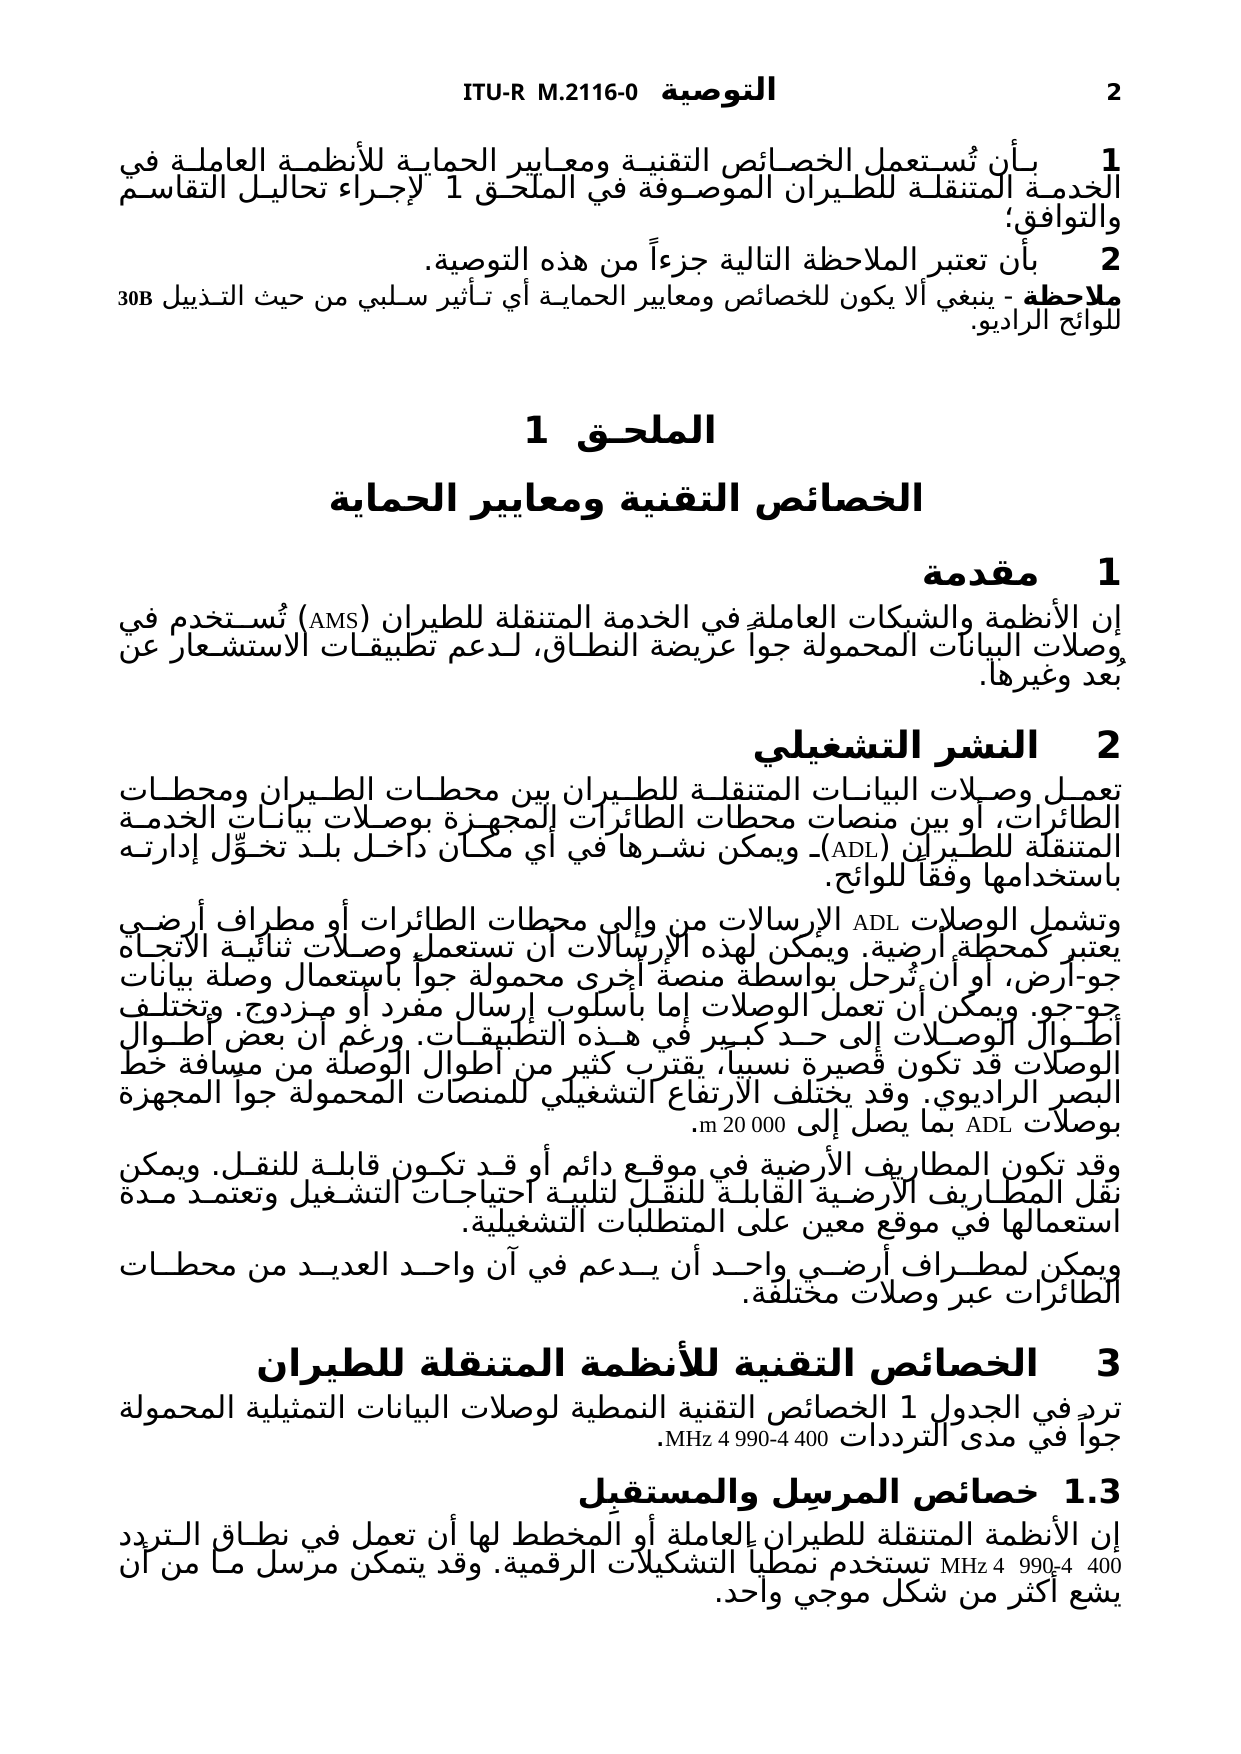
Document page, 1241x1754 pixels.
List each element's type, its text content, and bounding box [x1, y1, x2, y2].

subtitle 1.3 خصائص المرسِل والمستقبِل [118, 1479, 880, 1510]
text إن الأنظمة والشبكات العاملة في الخدمة المتنقلة للطيران (AMS) تُستخدم في وصلات البيانات المحمولة جواً عريضة النطاق، لدعم تطبيقات الاستشعار عن بُعد وغيرها. [118, 605, 1122, 693]
text ترد في الجدول 1 الخصائص التقنية النمطية لوصلات البيانات التمثيلية المحمولة جواً في مدى الترددات MHz 4 990-4 400. [905, 1395, 1122, 1454]
text 2 بأن تعتبر الملاحظة التالية جزءاً من هذه التوصية. [118, 248, 515, 277]
text ويمكن لمطراف أرضي واحد أن يدعم في آن واحد العديد من محطات الطائرات عبر وصلات مختلفة. [118, 1252, 1122, 1311]
text وقد تكون المطاريف الأرضية في موقع دائم أو قد تكون قابلة للنقل. ويمكن نقل المطاريف الأرضية القابلة للنقل لتلبية احتياجات التشغيل وتعتمد مدة استعمالها في موقع معين على المتطلبات التشغيلية. [118, 1152, 1122, 1240]
text تعمل وصلات البيانات المتنقلة للطيران بين محطات الطيران ومحطات الطائرات، أو بين منصات محطات الطائرات المجهزة بوصلات بيانات الخدمة المتنقلة للطيران (ADL) ويمكن نشرها في أي مكان داخل بلد تخوِّل إدارته باستخدامها وفقاً للوائح. [118, 778, 1122, 894]
subtitle 1 مقدمة [118, 558, 1122, 593]
text 1 بأن تُستعمل الخصائص التقنية ومعايير الحماية للأنظمة العاملة في الخدمة المتنقلة للطيران الموصوفة في الملحق 1 لإجراء تحاليل التقاسم والتوافق؛ [118, 148, 1122, 235]
subtitle 1.3 خصائص المرسِل والمستقبِل [843, 1479, 1122, 1510]
subtitle 3 الخصائص التقنية للأنظمة المتنقلة للطيران [314, 1348, 1122, 1383]
text وتشمل الوصلات ADL الإرسالات من وإلى محطات الطائرات أو مطراف أرضي يعتبر كمحطة أرضية. ويمكن لهذه الإرسالات أن تستعمل وصلات ثنائية الاتجاه جو-أرض، أو أن تُرحل بواسطة منصة أخرى محمولة جواً باستعمال وصلة بيانات جو-جو. ويمكن أن تعمل الوصلات إما بأسلوب إرسال مفرد أو مزدوج. وتختلف أطوال الوصلات إلى حد كبير في هذه التطبيقات. ورغم أن بعض أطوال الوصلات قد تكون قصيرة نسبياً، يقترب كثير من أطوال الوصلة من مسافة خط البصر الراديوي. وقد يختلف الارتفاع التشغيلي للمنصات المحمولة جواً المجهزة بوصلات ADL بما يصل إلى m 20 000. [118, 907, 1122, 1140]
subtitle 3 الخصائص التقنية للأنظمة المتنقلة للطيران [118, 1348, 344, 1383]
text 2 بأن تعتبر الملاحظة التالية جزءاً من هذه التوصية. [493, 248, 1122, 277]
subtitle 2 النشر التشغيلي [118, 730, 1016, 765]
text إن الأنظمة المتنقلة للطيران العاملة أو المخطط لها أن تعمل في نطاق التردد MHz 4 990-4 400 تستخدم نمطياً التشكيلات الرقمية. وقد يتمكن مرسل ما من أن يشع أكثر من شكل موجي واحد. [118, 1522, 1122, 1609]
text ترد في الجدول 1 الخصائص التقنية النمطية لوصلات البيانات التمثيلية المحمولة جواً في مدى الترددات MHz 4 990-4 400. [118, 1395, 946, 1454]
title الملحـق 1 الخصائص التقنية ومعايير الحماية [118, 416, 1122, 520]
text ملاحظة - ينبغي ألا يكون للخصائص ومعايير الحماية أي تأثير سلبي من حيث التذييل 30B للوائح الراديو. [118, 285, 1122, 336]
subtitle 2 النشر التشغيلي [948, 730, 1122, 765]
